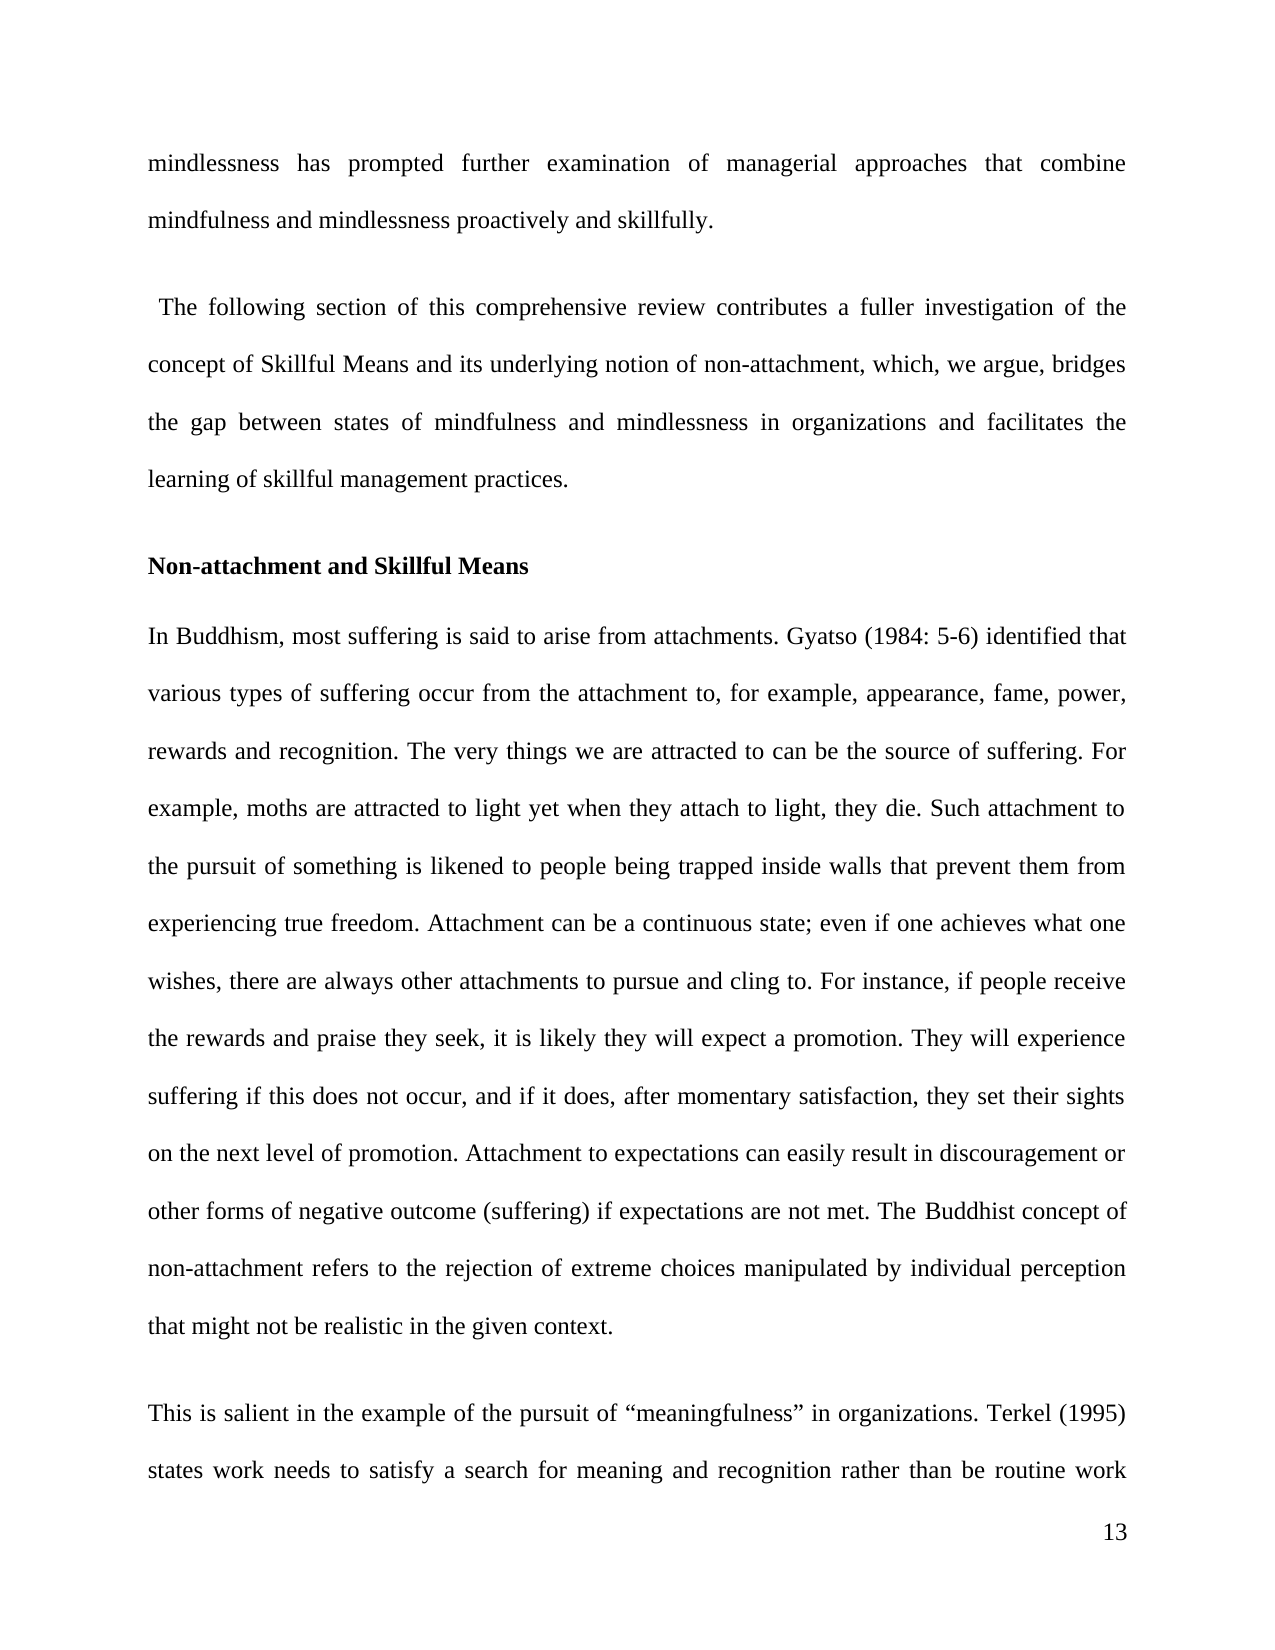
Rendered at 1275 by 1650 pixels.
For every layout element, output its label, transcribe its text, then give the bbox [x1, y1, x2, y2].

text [148, 148, 1127, 234]
subtitle Non-attachment and Skillful Means [148, 551, 1127, 580]
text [148, 1398, 1127, 1484]
text The following section of this comprehensive review contributes a fuller investigation of the concept of Skillful Means and its underlying notion of non-attachment, which, we argue, bridges the gap between states of mindfulness and mindlessness in organizations and facilitates the learning of skillful management practices. [148, 292, 1127, 493]
text In Buddhism, most suffering is said to arise from attachments. Gyatso (1984: 5-6) identified that various types of suffering occur from the attachment to, for example, appearance, fame, power, rewards and recognition. The very things we are attracted to can be the source of suffering. For example, moths are attracted to light yet when they attach to light, they die. Such attachment to the pursuit of something is likened to people being trapped inside walls that prevent them from experiencing true freedom. Attachment can be a continuous state; even if one achieves what one wishes, there are always other attachments to pursue and cling to. For instance, if people receive the rewards and praise they seek, it is likely they will expect a promotion. They will experience suffering if this does not occur, and if it does, after momentary satisfaction, they set their sights on the next level of promotion. Attachment to expectations can easily result in discouragement or other forms of negative outcome (suffering) if expectations are not met. The Buddhist concept of non-attachment refers to the rejection of extreme choices manipulated by individual perception that might not be realistic in the given context. [148, 621, 1127, 1340]
